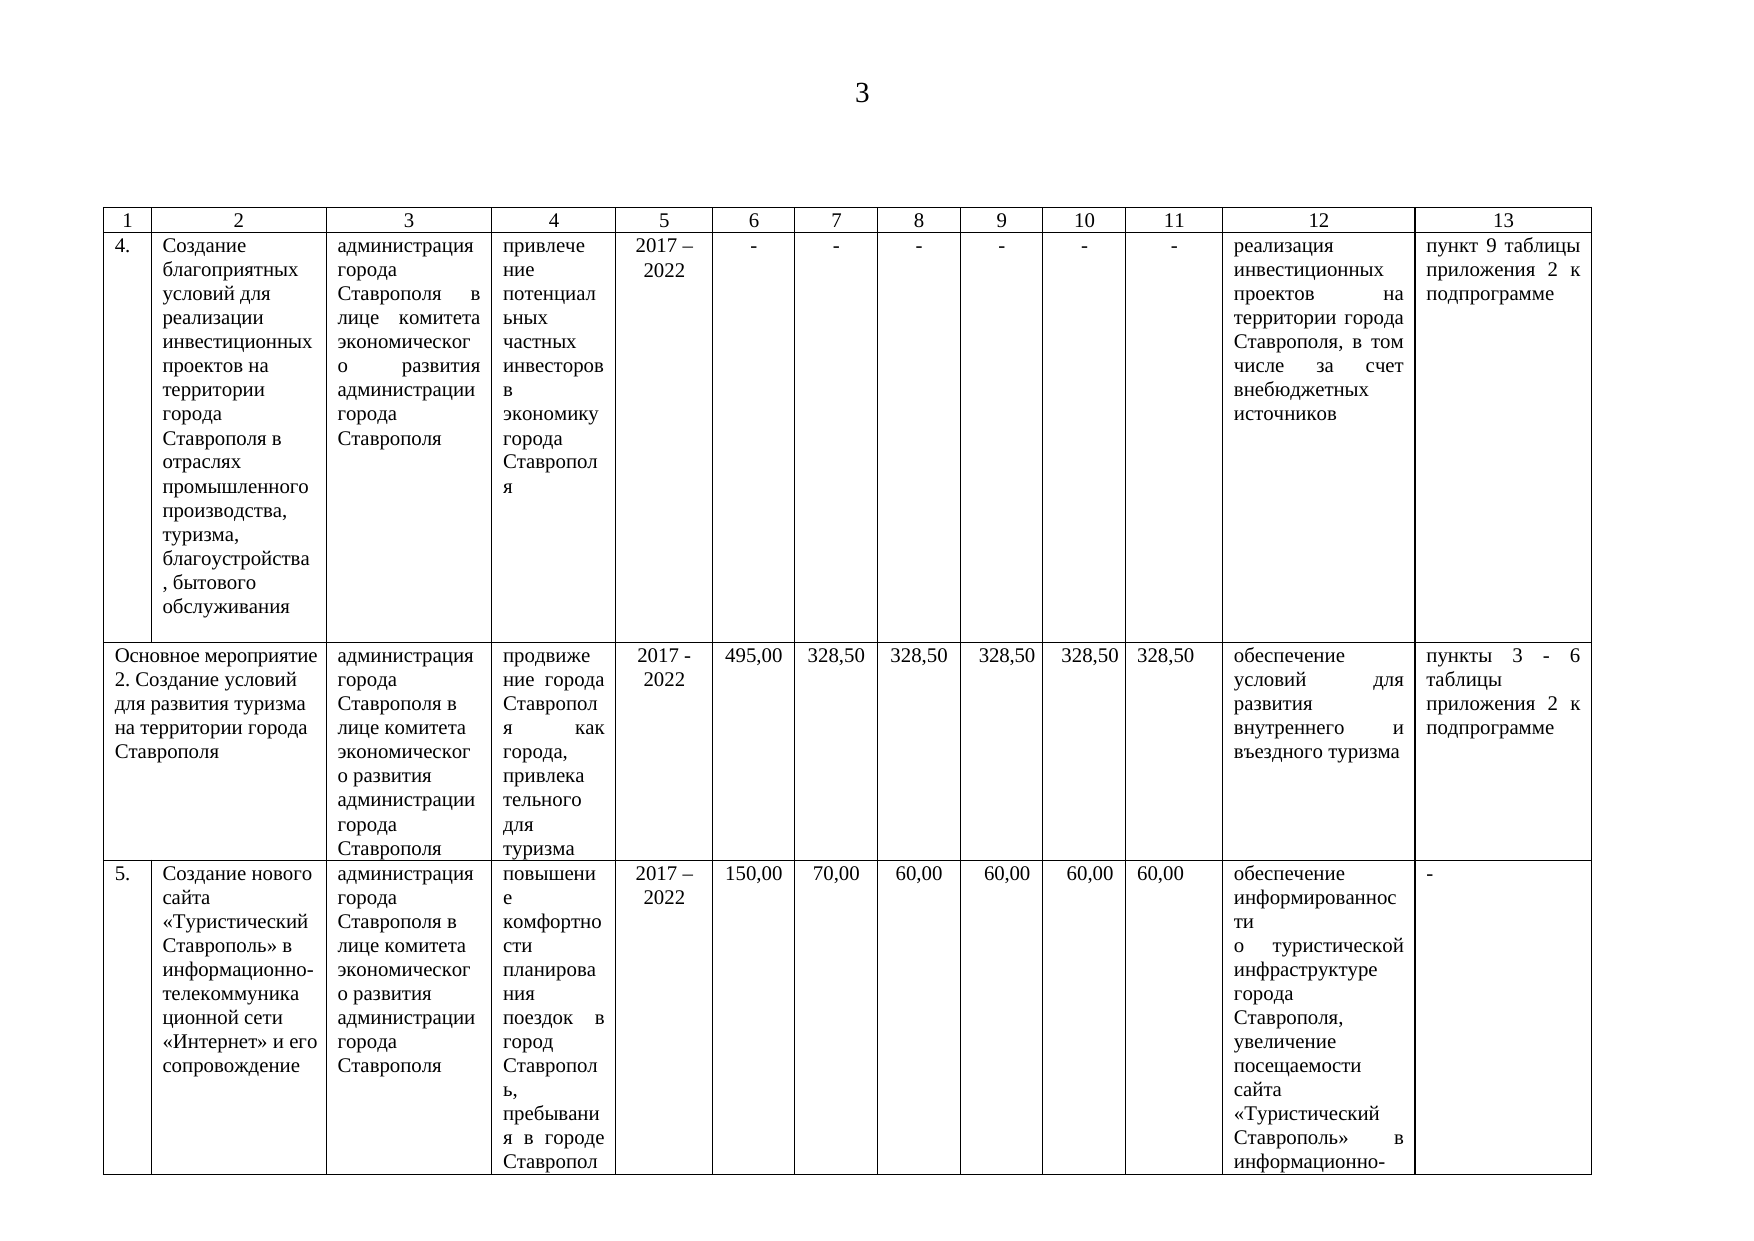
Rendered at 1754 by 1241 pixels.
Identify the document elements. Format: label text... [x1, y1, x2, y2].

table_cell 2017 – 2022 [616, 233, 712, 642]
table_header 10 [1043, 208, 1125, 232]
table_header 4 [492, 208, 615, 232]
table_cell пункт 9 таблицы приложения 2 к подпрограмме [1416, 233, 1591, 642]
table_header 3 [327, 208, 491, 232]
table_header 7 [795, 208, 877, 232]
table_cell 5. [104, 861, 151, 1173]
table_cell 4. [104, 233, 151, 642]
table_header 2 [152, 208, 326, 232]
table_cell 2017 – 2022 [616, 861, 712, 1173]
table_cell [152, 861, 326, 1173]
table_cell Основное мероприятие 2. Создание условий для развития туризма на территории города Ставрополя [104, 643, 326, 859]
table_cell 60,00 [961, 861, 1042, 1173]
table_header 13 [1416, 208, 1591, 232]
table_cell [492, 233, 615, 642]
table_cell 328,50 [878, 643, 960, 859]
table_cell - [795, 233, 877, 642]
table_cell 495,00 [713, 643, 794, 859]
table_cell - [961, 233, 1042, 642]
table_header 5 [616, 208, 712, 232]
table_cell 70,00 [795, 861, 877, 1173]
table_cell реализация инвестиционных проектов на территории города Ставрополя, в том числе за счет внебюджетных источников [1223, 233, 1414, 642]
table_cell 2017 -2022 [616, 643, 712, 859]
table_header 9 [961, 208, 1042, 232]
table_cell обеспечение условий для развития внутреннего и въездного туризма [1223, 643, 1414, 859]
table_cell - [1126, 233, 1222, 642]
table_cell 328,50 [1043, 643, 1125, 859]
table_header 8 [878, 208, 960, 232]
table_cell 60,00 [1126, 861, 1222, 1173]
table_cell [492, 861, 615, 1173]
table_cell пункты 3 - 6 таблицы приложения 2 к подпрограмме [1416, 643, 1591, 859]
table_header 6 [713, 208, 794, 232]
table_header 1 [104, 208, 151, 232]
table_cell 328,50 [795, 643, 877, 859]
table_cell - [1416, 861, 1591, 1173]
table_cell - [878, 233, 960, 642]
table_header 11 [1126, 208, 1222, 232]
table_cell - [713, 233, 794, 642]
table_header 12 [1223, 208, 1414, 232]
table_cell продвиже ние города Ставрополя как города, привлека тельного для туризма [492, 643, 615, 859]
table_cell 60,00 [1043, 861, 1125, 1173]
table_cell 60,00 [878, 861, 960, 1173]
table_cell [327, 861, 491, 1173]
table_cell - [1043, 233, 1125, 642]
table_cell Создание благоприятных условий для реализации инвестиционных проектов на территории города Ставрополя в отраслях промышленного производства, туризма, благоустройства, бытового обслуживания [152, 233, 326, 642]
table_cell 328,50 [1126, 643, 1222, 859]
table_cell 328,50 [961, 643, 1042, 859]
table_cell администрация города Ставрополя в лице комитета экономического развития администрации города Ставрополя [327, 643, 491, 859]
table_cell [1223, 861, 1414, 1173]
table_cell 150,00 [713, 861, 794, 1173]
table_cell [327, 233, 491, 642]
